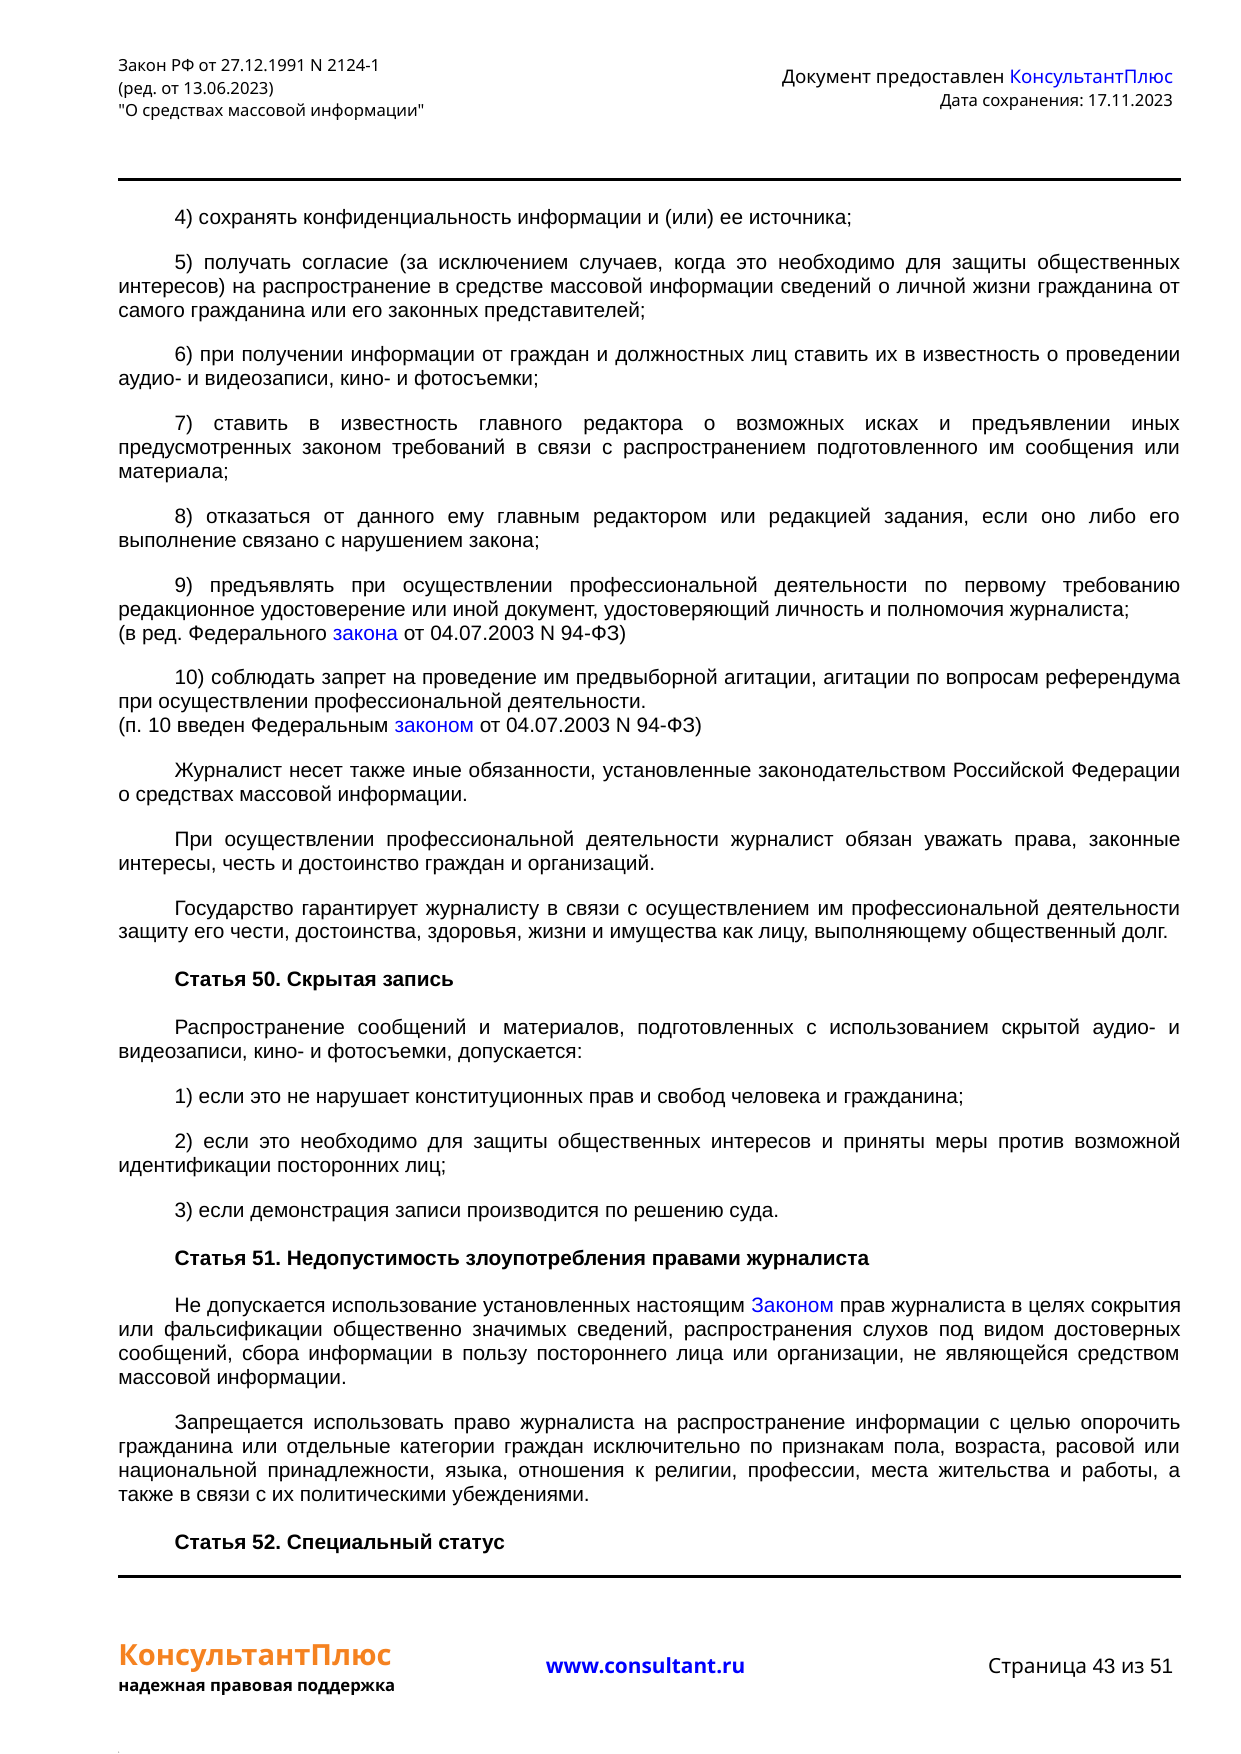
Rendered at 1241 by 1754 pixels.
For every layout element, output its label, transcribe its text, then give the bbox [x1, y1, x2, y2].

text Не допускается использование установленных настоящим Законом прав журналиста в целях сокрытия или фальсификации общественно значимых сведений, распространения слухов под видом достоверных сообщений, сбора информации в пользу постороннего лица или организации, не являющейся средством массовой информации. [118, 1293, 1181, 1389]
title Статья 50. Скрытая запись [118, 967, 1181, 991]
title Статья 51. Недопустимость злоупотребления правами журналиста [118, 1245, 1181, 1269]
text 2) если это необходимо для защиты общественных интересов и приняты меры против возможной идентификации посторонних лиц; [118, 1129, 1181, 1177]
text 8) отказаться от данного ему главным редактором или редакцией задания, если оно либо его выполнение связано с нарушением закона; [118, 504, 1181, 552]
text Запрещается использовать право журналиста на распространение информации с целью опорочить гражданина или отдельные категории граждан исключительно по признакам пола, возраста, расовой или национальной принадлежности, языка, отношения к религии, профессии, места жительства и работы, а также в связи с их политическими убеждениями. [118, 1410, 1181, 1506]
text 9) предъявлять при осуществлении профессиональной деятельности по первому требованию редакционное удостоверение или иной документ, удостоверяющий личность и полномочия журналиста; [118, 572, 1181, 620]
text 4) сохранять конфиденциальность информации и (или) ее источника; [118, 205, 1181, 229]
text Государство гарантирует журналисту в связи с осуществлением им профессиональной деятельности защиту его чести, достоинства, здоровья, жизни и имущества как лицу, выполняющему общественный долг. [118, 895, 1181, 943]
text 5) получать согласие (за исключением случаев, когда это необходимо для защиты общественных интересов) на распространение в средстве массовой информации сведений о личной жизни гражданина от самого гражданина или его законных представителей; [118, 249, 1181, 321]
title Статья 52. Специальный статус [118, 1530, 1181, 1554]
text (в ред. Федерального закона от 04.07.2003 N 94-ФЗ) [118, 620, 1181, 644]
text При осуществлении профессиональной деятельности журналист обязан уважать права, законные интересы, честь и достоинство граждан и организаций. [118, 827, 1181, 874]
text 6) при получении информации от граждан и должностных лиц ставить их в известность о проведении аудио- и видеозаписи, кино- и фотосъемки; [118, 342, 1181, 390]
text 7) ставить в известность главного редактора о возможных исках и предъявлении иных предусмотренных законом требований в связи с распространением подготовленного им сообщения или материала; [118, 411, 1181, 483]
text Журналист несет также иные обязанности, установленные законодательством Российской Федерации о средствах массовой информации. [118, 758, 1181, 806]
text 10) соблюдать запрет на проведение им предвыборной агитации, агитации по вопросам референдума при осуществлении профессиональной деятельности. [118, 665, 1181, 713]
text Распространение сообщений и материалов, подготовленных с использованием скрытой аудио- и видеозаписи, кино- и фотосъемки, допускается: [118, 1015, 1181, 1063]
text 1) если это не нарушает конституционных прав и свобод человека и гражданина; [118, 1084, 1181, 1108]
text (п. 10 введен Федеральным законом от 04.07.2003 N 94-ФЗ) [118, 713, 1181, 737]
text 3) если демонстрация записи производится по решению суда. [118, 1197, 1181, 1221]
